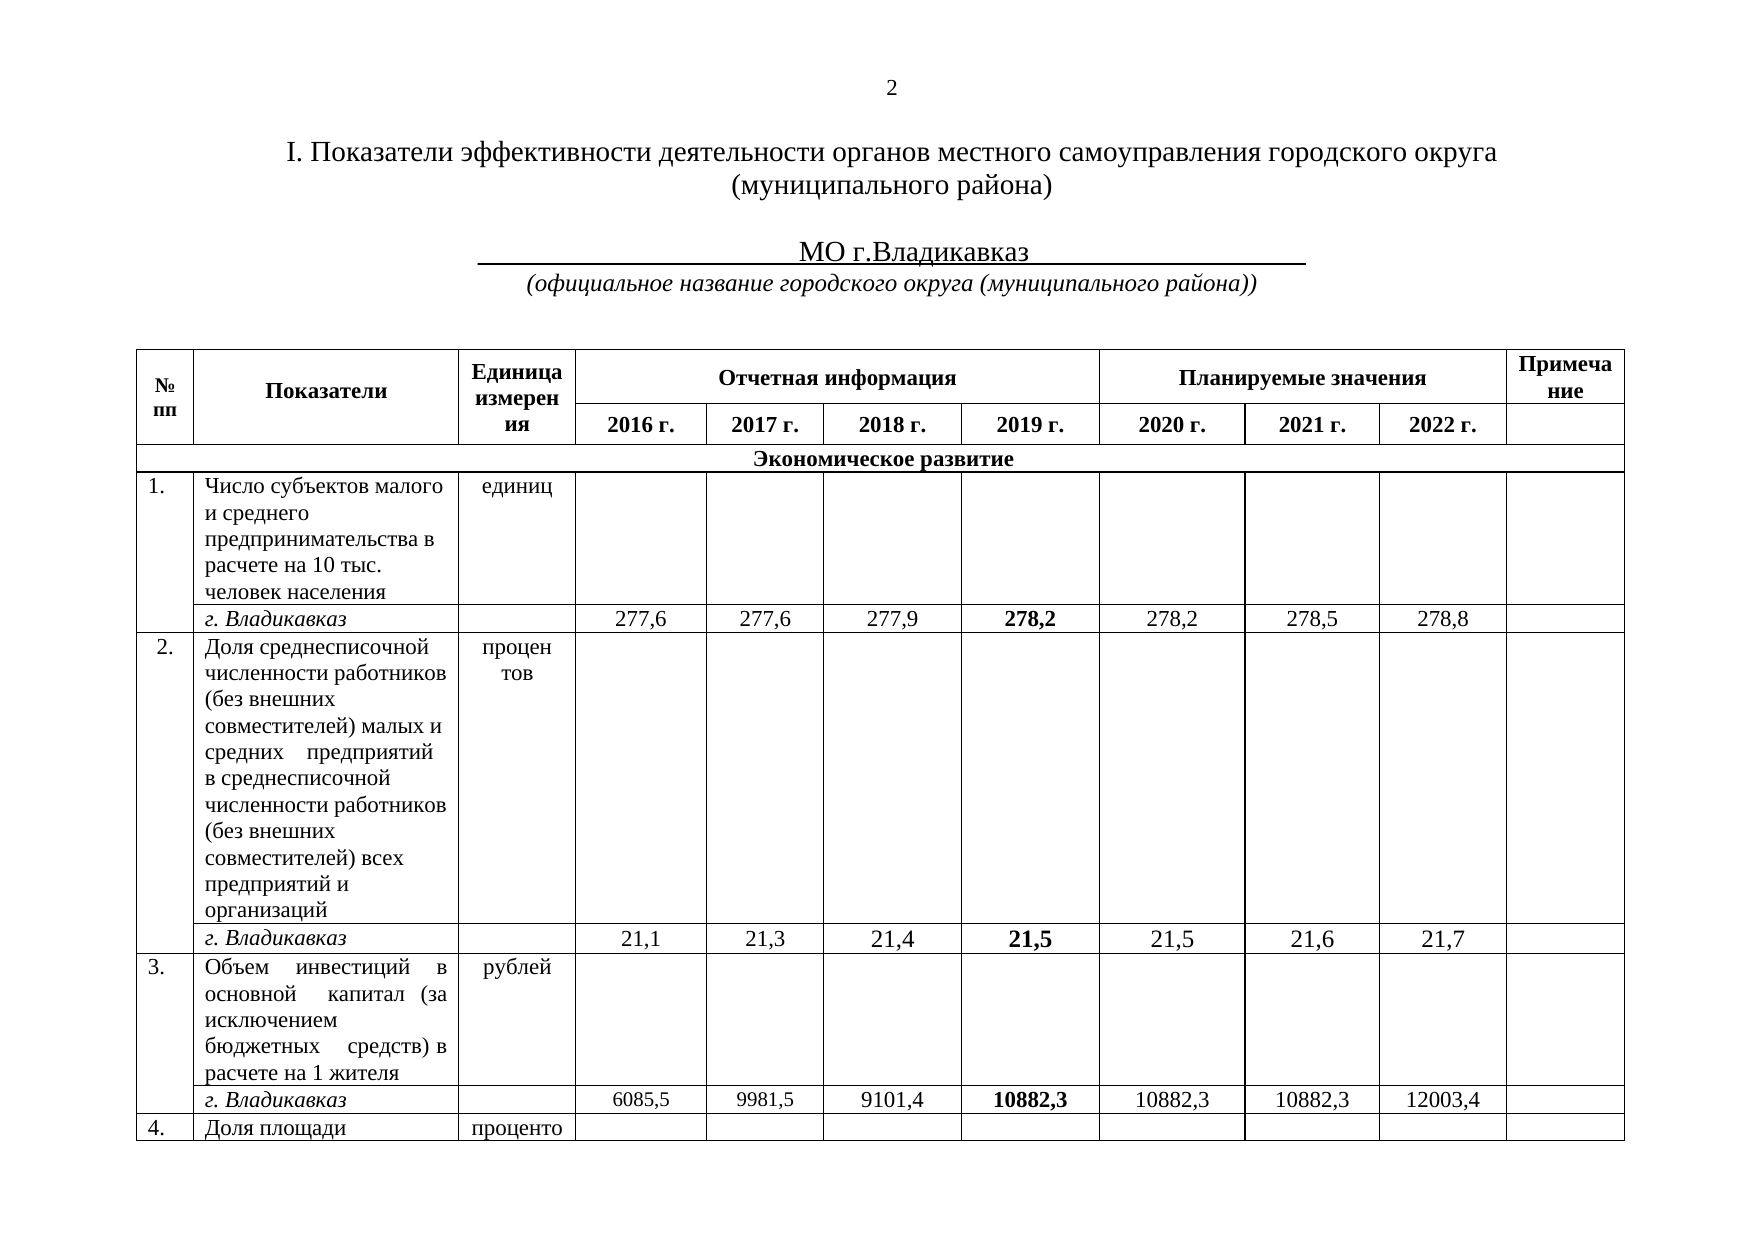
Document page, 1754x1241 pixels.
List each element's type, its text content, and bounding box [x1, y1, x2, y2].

table_cell [1246, 1114, 1379, 1140]
table_cell [962, 954, 1099, 1085]
table_cell 9101,4 [824, 1086, 961, 1113]
table_cell [1246, 633, 1379, 923]
table_cell 21,7 [1380, 924, 1506, 952]
table_header Примечание [1507, 350, 1624, 403]
table_cell [824, 1114, 961, 1140]
table_cell [1380, 633, 1506, 923]
table_cell [1100, 954, 1244, 1085]
table_cell 4. [137, 1114, 193, 1140]
table_cell [1507, 605, 1624, 632]
table_cell 12003,4 [1380, 1086, 1506, 1113]
table_header № пп [137, 350, 193, 444]
table_cell 1. [137, 473, 193, 632]
table_cell 21,4 [824, 924, 961, 952]
table_header Показатели [194, 350, 458, 444]
table_cell [1100, 473, 1244, 604]
table_cell 2017 г. [707, 404, 823, 444]
table_cell 278,8 [1380, 605, 1506, 632]
table_cell [1246, 954, 1379, 1085]
table_cell [1380, 473, 1506, 604]
table_cell 3. [137, 954, 193, 1113]
table_cell [962, 633, 1099, 923]
table_cell [576, 633, 706, 923]
table_cell [707, 633, 823, 923]
table_cell 10882,3 [1100, 1086, 1244, 1113]
table_cell 21,5 [1100, 924, 1244, 952]
table_cell 2016 г. [576, 404, 706, 444]
table_header Единица измерения [459, 350, 575, 444]
table_cell [962, 1114, 1099, 1140]
table_cell г. Владикавказ [194, 605, 458, 632]
table_cell [1380, 1114, 1506, 1140]
table_cell [824, 633, 961, 923]
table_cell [194, 1114, 458, 1140]
table_cell 278,5 [1246, 605, 1379, 632]
table_cell [824, 473, 961, 604]
text I. Показатели эффективности деятельности органов местного самоуправления городского округа [148, 134, 1636, 167]
table_cell 277,9 [824, 605, 961, 632]
table_cell 21,1 [576, 924, 706, 952]
table_cell [459, 605, 575, 632]
table_cell 2021 г. [1246, 404, 1379, 444]
table_cell единиц [459, 473, 575, 604]
table_cell 278,2 [1100, 605, 1244, 632]
table_header Отчетная информация [576, 350, 1099, 403]
table_cell процен тов [459, 633, 575, 923]
table_cell 10882,3 [1246, 1086, 1379, 1113]
table_cell 2020 г. [1100, 404, 1244, 444]
table_cell [1380, 954, 1506, 1085]
table_cell 278,2 [962, 605, 1099, 632]
table_cell 2018 г. [824, 404, 961, 444]
table_cell [962, 473, 1099, 604]
table_cell [1507, 954, 1624, 1085]
table_cell 21,5 [962, 924, 1099, 952]
table_cell [459, 924, 575, 952]
table_cell [1507, 924, 1624, 952]
table_header Планируемые значения [1100, 350, 1506, 403]
table_cell рублей [459, 954, 575, 1085]
table_cell [1507, 1114, 1624, 1140]
table_cell [707, 1114, 823, 1140]
table_cell [1507, 473, 1624, 604]
table_cell процентов [459, 1114, 575, 1140]
table_cell [576, 473, 706, 604]
table_cell [576, 1114, 706, 1140]
table_cell Число субъектов малого и среднего предпринимательства в расчете на 10 тыс. человек населения [194, 473, 458, 604]
table_cell [707, 954, 823, 1085]
table_cell 21,3 [707, 924, 823, 952]
table_cell 21,6 [1246, 924, 1379, 952]
table_cell [1246, 473, 1379, 604]
table_cell 10882,3 [962, 1086, 1099, 1113]
table_cell Экономическое развитие [137, 445, 1624, 471]
table_cell Объем инвестиций в основной капитал (за исключением бюджетных средств) в расчете на 1 жителя [194, 954, 458, 1085]
table_cell [1100, 1114, 1244, 1140]
table_cell [824, 954, 961, 1085]
table_cell 277,6 [576, 605, 706, 632]
table_cell 2022 г. [1380, 404, 1506, 444]
text (муниципального района) [148, 167, 1636, 201]
table_cell [707, 473, 823, 604]
table_cell [576, 954, 706, 1085]
table_cell 9981,5 [707, 1086, 823, 1113]
table_cell 2. [137, 633, 193, 952]
table_cell [1507, 404, 1624, 444]
table_cell [459, 1086, 575, 1113]
table_cell 6085,5 [576, 1086, 706, 1113]
table_cell [1100, 633, 1244, 923]
table_cell Доля среднесписочной численности работников (без внешних совместителей) малых и средних предприятий в среднесписочной численности работников (без внешних совместителей) всех предприятий и организаций [194, 633, 458, 923]
table_cell [1507, 1086, 1624, 1113]
text ______________________МО г.Владикавказ___________________ [148, 234, 1636, 268]
table_cell 277,6 [707, 605, 823, 632]
table_cell г. Владикавказ [194, 1086, 458, 1113]
table_cell [1507, 633, 1624, 923]
table_cell г. Владикавказ [194, 924, 458, 952]
text (официальное название городского округа (муниципального района)) [148, 268, 1636, 297]
table_cell 2019 г. [962, 404, 1099, 444]
